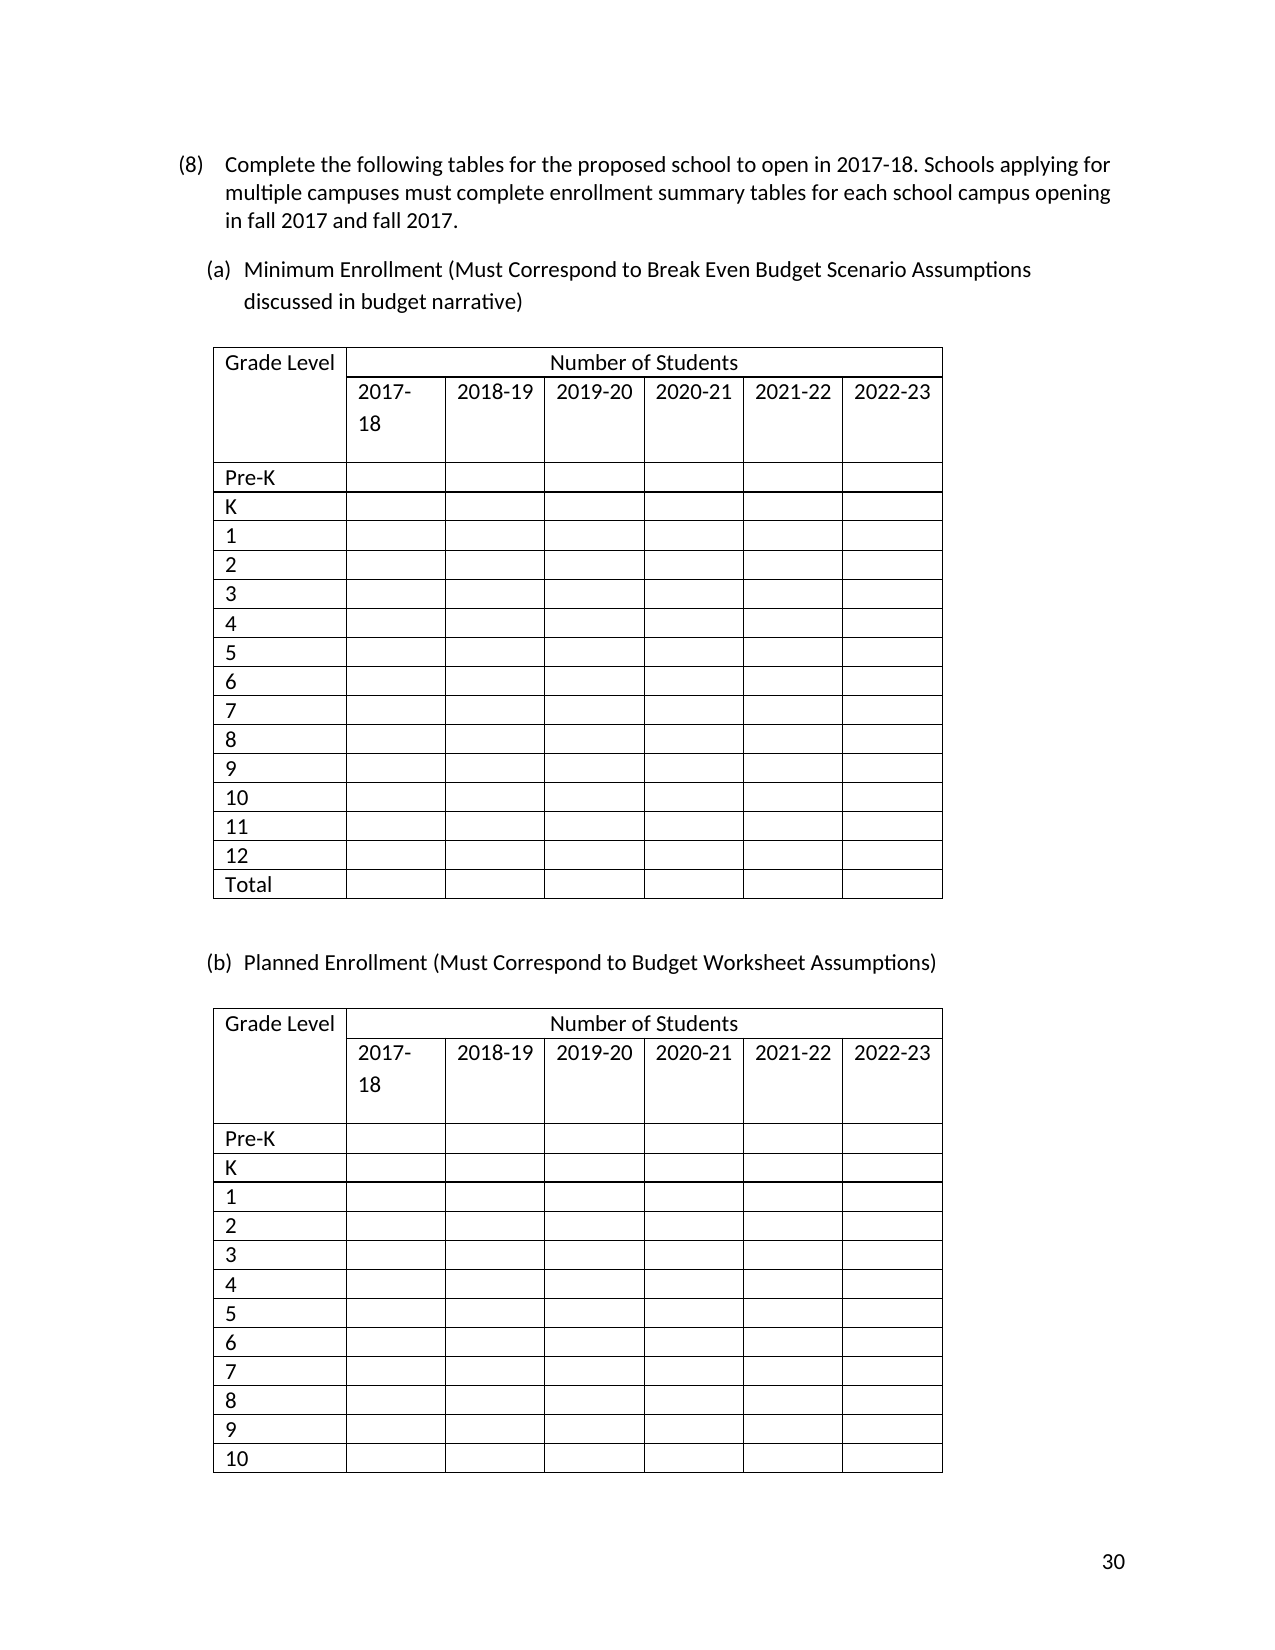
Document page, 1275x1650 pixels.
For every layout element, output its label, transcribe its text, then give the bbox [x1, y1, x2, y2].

table_cell [347, 1270, 445, 1298]
table_cell [545, 1444, 644, 1472]
table_cell [645, 493, 743, 520]
table_cell [744, 609, 842, 637]
table_cell [744, 812, 842, 840]
table_cell [645, 551, 743, 578]
table_cell [446, 551, 544, 578]
table_cell [545, 725, 644, 753]
table_cell [446, 1124, 544, 1152]
table_cell [645, 1270, 743, 1298]
table_cell 10 [214, 1444, 346, 1472]
table_cell 2020-21 [645, 1039, 743, 1123]
table_cell 5 [214, 1299, 346, 1327]
table_cell [843, 1124, 942, 1152]
table_cell [843, 841, 942, 869]
table_cell [843, 1357, 942, 1385]
table_cell [744, 463, 842, 491]
table_cell [645, 463, 743, 491]
table_cell [545, 1241, 644, 1269]
table_cell [744, 1154, 842, 1181]
table_cell 2019-20 [545, 378, 644, 462]
table_cell [347, 1328, 445, 1356]
table_cell [645, 1328, 743, 1356]
table_cell [446, 1386, 544, 1414]
table_cell [446, 1328, 544, 1356]
table_cell [545, 812, 644, 840]
table_cell [843, 870, 942, 898]
table_cell [446, 1444, 544, 1472]
table_cell [744, 638, 842, 666]
table_cell [645, 725, 743, 753]
table_cell [446, 1212, 544, 1239]
table_cell 6 [214, 1328, 346, 1356]
table_cell [347, 667, 445, 695]
table_cell [744, 493, 842, 520]
table_cell [843, 812, 942, 840]
table_cell [347, 1212, 445, 1239]
table_cell [843, 1270, 942, 1298]
table_cell [843, 638, 942, 666]
table_cell K [214, 1154, 346, 1181]
table_cell 2018-19 [446, 1039, 544, 1123]
table_cell 2 [214, 1212, 346, 1239]
table_cell [645, 1183, 743, 1211]
table_cell [347, 463, 445, 491]
table_cell 8 [214, 1386, 346, 1414]
table_cell [744, 1212, 842, 1239]
table_cell 1 [214, 521, 346, 549]
table_cell [843, 463, 942, 491]
table_cell [446, 1415, 544, 1443]
table_cell [645, 1241, 743, 1269]
table_cell [843, 1212, 942, 1239]
table_cell [744, 580, 842, 608]
table_cell [545, 696, 644, 724]
table_cell [843, 580, 942, 608]
table_cell [545, 870, 644, 898]
table_cell [645, 1299, 743, 1327]
table_cell 9 [214, 1415, 346, 1443]
table_cell [545, 1270, 644, 1298]
table_cell [744, 696, 842, 724]
table_cell [645, 696, 743, 724]
table_cell [843, 1328, 942, 1356]
table_cell [545, 609, 644, 637]
table_cell [545, 463, 644, 491]
table_cell [347, 1386, 445, 1414]
table_cell K [214, 493, 346, 520]
table_cell [545, 493, 644, 520]
table_cell [446, 1183, 544, 1211]
table_cell [545, 754, 644, 782]
table_cell 7 [214, 696, 346, 724]
table_cell 12 [214, 841, 346, 869]
table_cell [545, 521, 644, 549]
table_cell [347, 638, 445, 666]
table_cell [645, 521, 743, 549]
table_cell [645, 1444, 743, 1472]
table_cell [545, 1328, 644, 1356]
table_cell [446, 841, 544, 869]
table_cell [545, 667, 644, 695]
table_cell [645, 870, 743, 898]
table_cell 7 [214, 1357, 346, 1385]
table_cell [545, 1415, 644, 1443]
table_cell [843, 493, 942, 520]
table_cell [645, 783, 743, 811]
table_cell [446, 696, 544, 724]
table_cell [347, 609, 445, 637]
table_cell Total [214, 870, 346, 898]
table_cell [645, 638, 743, 666]
table_cell [347, 1124, 445, 1152]
table_cell [843, 1386, 942, 1414]
table_cell [545, 1183, 644, 1211]
table_cell [347, 1241, 445, 1269]
table_cell Pre-K [214, 463, 346, 491]
table_cell [645, 609, 743, 637]
table_cell 10 [214, 783, 346, 811]
table_cell [347, 1357, 445, 1385]
table_cell [645, 1212, 743, 1239]
table_cell [843, 1241, 942, 1269]
table_cell 4 [214, 1270, 346, 1298]
table_cell [446, 1241, 544, 1269]
table_cell 2021-22 [744, 378, 842, 462]
table_cell [446, 1270, 544, 1298]
table_cell [545, 1299, 644, 1327]
table_cell [347, 580, 445, 608]
table_cell [744, 521, 842, 549]
table_cell [744, 1270, 842, 1298]
table_cell [843, 783, 942, 811]
table_cell [446, 812, 544, 840]
table_cell [843, 1183, 942, 1211]
table_cell 2022-23 [843, 378, 942, 462]
table_cell [545, 638, 644, 666]
table_cell [545, 1124, 644, 1152]
table_cell [545, 1386, 644, 1414]
table_cell Pre-K [214, 1124, 346, 1152]
table_cell [446, 493, 544, 520]
table_cell [744, 667, 842, 695]
table_cell [645, 1415, 743, 1443]
table_cell [744, 870, 842, 898]
table_header Number of Students [347, 348, 942, 376]
table_cell [744, 1415, 842, 1443]
table_cell [744, 1328, 842, 1356]
table_cell [347, 870, 445, 898]
table_cell [545, 783, 644, 811]
table_cell 3 [214, 1241, 346, 1269]
table_cell 2 [214, 551, 346, 578]
table_cell [446, 783, 544, 811]
table_cell [347, 696, 445, 724]
table_cell [347, 1183, 445, 1211]
table_cell [645, 1357, 743, 1385]
table_cell [645, 1124, 743, 1152]
table_cell [446, 609, 544, 637]
table_cell 2021-22 [744, 1039, 842, 1123]
subtitle Complete the following tables for the proposed school to open in 2017-18. Schools applying for multiple campuses must complete enrollment summary tables for each school campus opening in fall 2017 and fall 2017. [178, 150, 1125, 234]
table_cell [744, 1299, 842, 1327]
table_cell [843, 521, 942, 549]
table_cell [446, 1154, 544, 1181]
table_cell [843, 1154, 942, 1181]
table_cell [446, 463, 544, 491]
table_cell 11 [214, 812, 346, 840]
table_cell [843, 754, 942, 782]
table_cell [545, 1154, 644, 1181]
table_cell [446, 580, 544, 608]
table_cell [843, 725, 942, 753]
table_cell [347, 754, 445, 782]
table_header Grade Level [214, 348, 346, 462]
table_cell [545, 580, 644, 608]
table_cell 2017-18 [347, 1039, 445, 1123]
table_cell [744, 783, 842, 811]
subtitle Minimum Enrollment (Must Correspond to Break Even Budget Scenario Assumptions discussed in budget narrative) [206, 255, 1125, 315]
table_cell [843, 609, 942, 637]
table_cell 2022-23 [843, 1039, 942, 1123]
table_cell 4 [214, 609, 346, 637]
table_cell [545, 551, 644, 578]
table_cell [744, 841, 842, 869]
table_cell [545, 1212, 644, 1239]
table_cell [744, 1444, 842, 1472]
table_cell [446, 1357, 544, 1385]
table_cell [446, 638, 544, 666]
table_cell 2018-19 [446, 378, 544, 462]
table_cell 1 [214, 1183, 346, 1211]
table_cell [744, 1183, 842, 1211]
table_cell 2017-18 [347, 378, 445, 462]
table_cell [347, 551, 445, 578]
table_cell [347, 1415, 445, 1443]
table_cell [744, 551, 842, 578]
table_cell [347, 725, 445, 753]
table_cell [645, 1386, 743, 1414]
table_cell [645, 580, 743, 608]
table_cell 6 [214, 667, 346, 695]
table_cell [545, 1357, 644, 1385]
table_cell 8 [214, 725, 346, 753]
table_cell [446, 725, 544, 753]
table_cell [347, 493, 445, 520]
table_cell 9 [214, 754, 346, 782]
table_cell [446, 1299, 544, 1327]
table_cell [446, 870, 544, 898]
table_cell [446, 754, 544, 782]
table_cell [744, 1386, 842, 1414]
table_cell [446, 521, 544, 549]
table_cell [645, 667, 743, 695]
table_cell 3 [214, 580, 346, 608]
table_cell [347, 783, 445, 811]
table_cell [347, 812, 445, 840]
table_cell [645, 841, 743, 869]
table_cell [347, 1444, 445, 1472]
table_cell [744, 1241, 842, 1269]
table_cell 2019-20 [545, 1039, 644, 1123]
subtitle Planned Enrollment (Must Correspond to Budget Worksheet Assumptions) [206, 948, 1125, 976]
table_cell [446, 667, 544, 695]
table_cell [843, 667, 942, 695]
table_cell 2020-21 [645, 378, 743, 462]
table_header Grade Level [214, 1009, 346, 1123]
table_cell [744, 754, 842, 782]
table_cell 5 [214, 638, 346, 666]
table_cell [843, 1299, 942, 1327]
table_cell [744, 725, 842, 753]
table_cell [545, 841, 644, 869]
table_header Number of Students [347, 1009, 942, 1037]
table_cell [645, 754, 743, 782]
table_cell [347, 1154, 445, 1181]
table_cell [843, 1444, 942, 1472]
table_cell [744, 1124, 842, 1152]
table_cell [347, 841, 445, 869]
table_cell [645, 1154, 743, 1181]
table_cell [843, 551, 942, 578]
table_cell [843, 1415, 942, 1443]
table_cell [645, 812, 743, 840]
table_cell [744, 1357, 842, 1385]
table_cell [347, 521, 445, 549]
table_cell [347, 1299, 445, 1327]
table_cell [843, 696, 942, 724]
